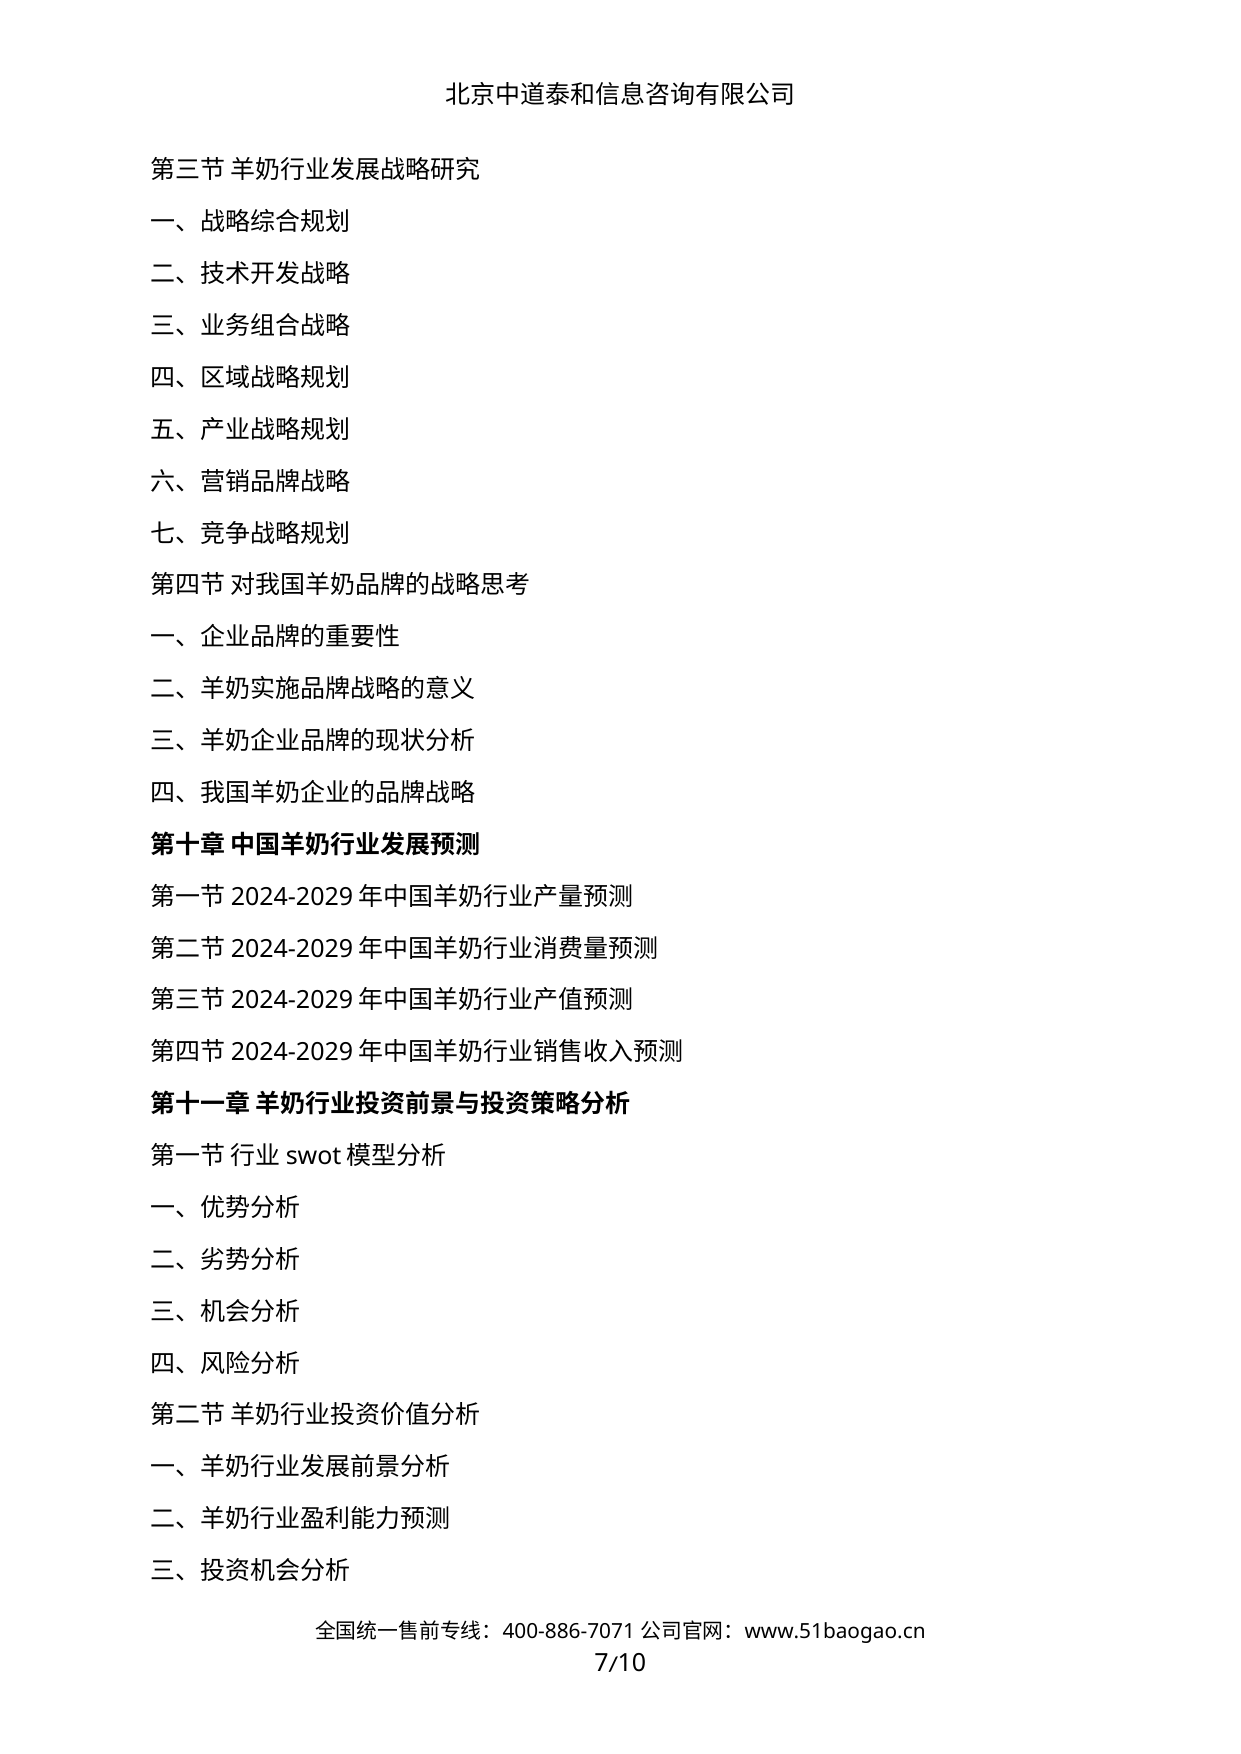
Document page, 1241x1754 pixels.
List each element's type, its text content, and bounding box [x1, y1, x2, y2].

text 四、风险分析 [150, 1343, 1090, 1379]
text 四、我国羊奶企业的品牌战略 [150, 772, 1090, 809]
text 第三节 羊奶行业发展战略研究 [150, 150, 1090, 186]
text 第一节 行业swot模型分析 [150, 1136, 1090, 1172]
text 第四节 2024-2029年中国羊奶行业销售收入预测 [150, 1032, 1090, 1068]
text 一、战略综合规划 [150, 202, 1090, 238]
text 七、竞争战略规划 [150, 513, 1090, 549]
text 五、产业战略规划 [150, 409, 1090, 446]
text 第二节 2024-2029年中国羊奶行业消费量预测 [150, 928, 1090, 964]
text 第四节 对我国羊奶品牌的战略思考 [150, 565, 1090, 601]
text 一、羊奶行业发展前景分析 [150, 1447, 1090, 1483]
text 第三节 2024-2029年中国羊奶行业产值预测 [150, 980, 1090, 1016]
text 一、企业品牌的重要性 [150, 617, 1090, 653]
text 六、营销品牌战略 [150, 461, 1090, 497]
text 三、投资机会分析 [150, 1551, 1090, 1587]
text 三、业务组合战略 [150, 306, 1090, 342]
text 三、机会分析 [150, 1291, 1090, 1327]
text 一、优势分析 [150, 1187, 1090, 1224]
text 二、劣势分析 [150, 1239, 1090, 1276]
text 第一节 2024-2029年中国羊奶行业产量预测 [150, 876, 1090, 912]
text 三、羊奶企业品牌的现状分析 [150, 721, 1090, 757]
text 二、羊奶行业盈利能力预测 [150, 1499, 1090, 1535]
text 四、区域战略规划 [150, 357, 1090, 394]
text 第十章 中国羊奶行业发展预测 [150, 824, 1090, 861]
text 第二节 羊奶行业投资价值分析 [150, 1395, 1090, 1431]
text 第十一章 羊奶行业投资前景与投资策略分析 [150, 1084, 1090, 1120]
text 二、技术开发战略 [150, 254, 1090, 290]
text 二、羊奶实施品牌战略的意义 [150, 669, 1090, 705]
